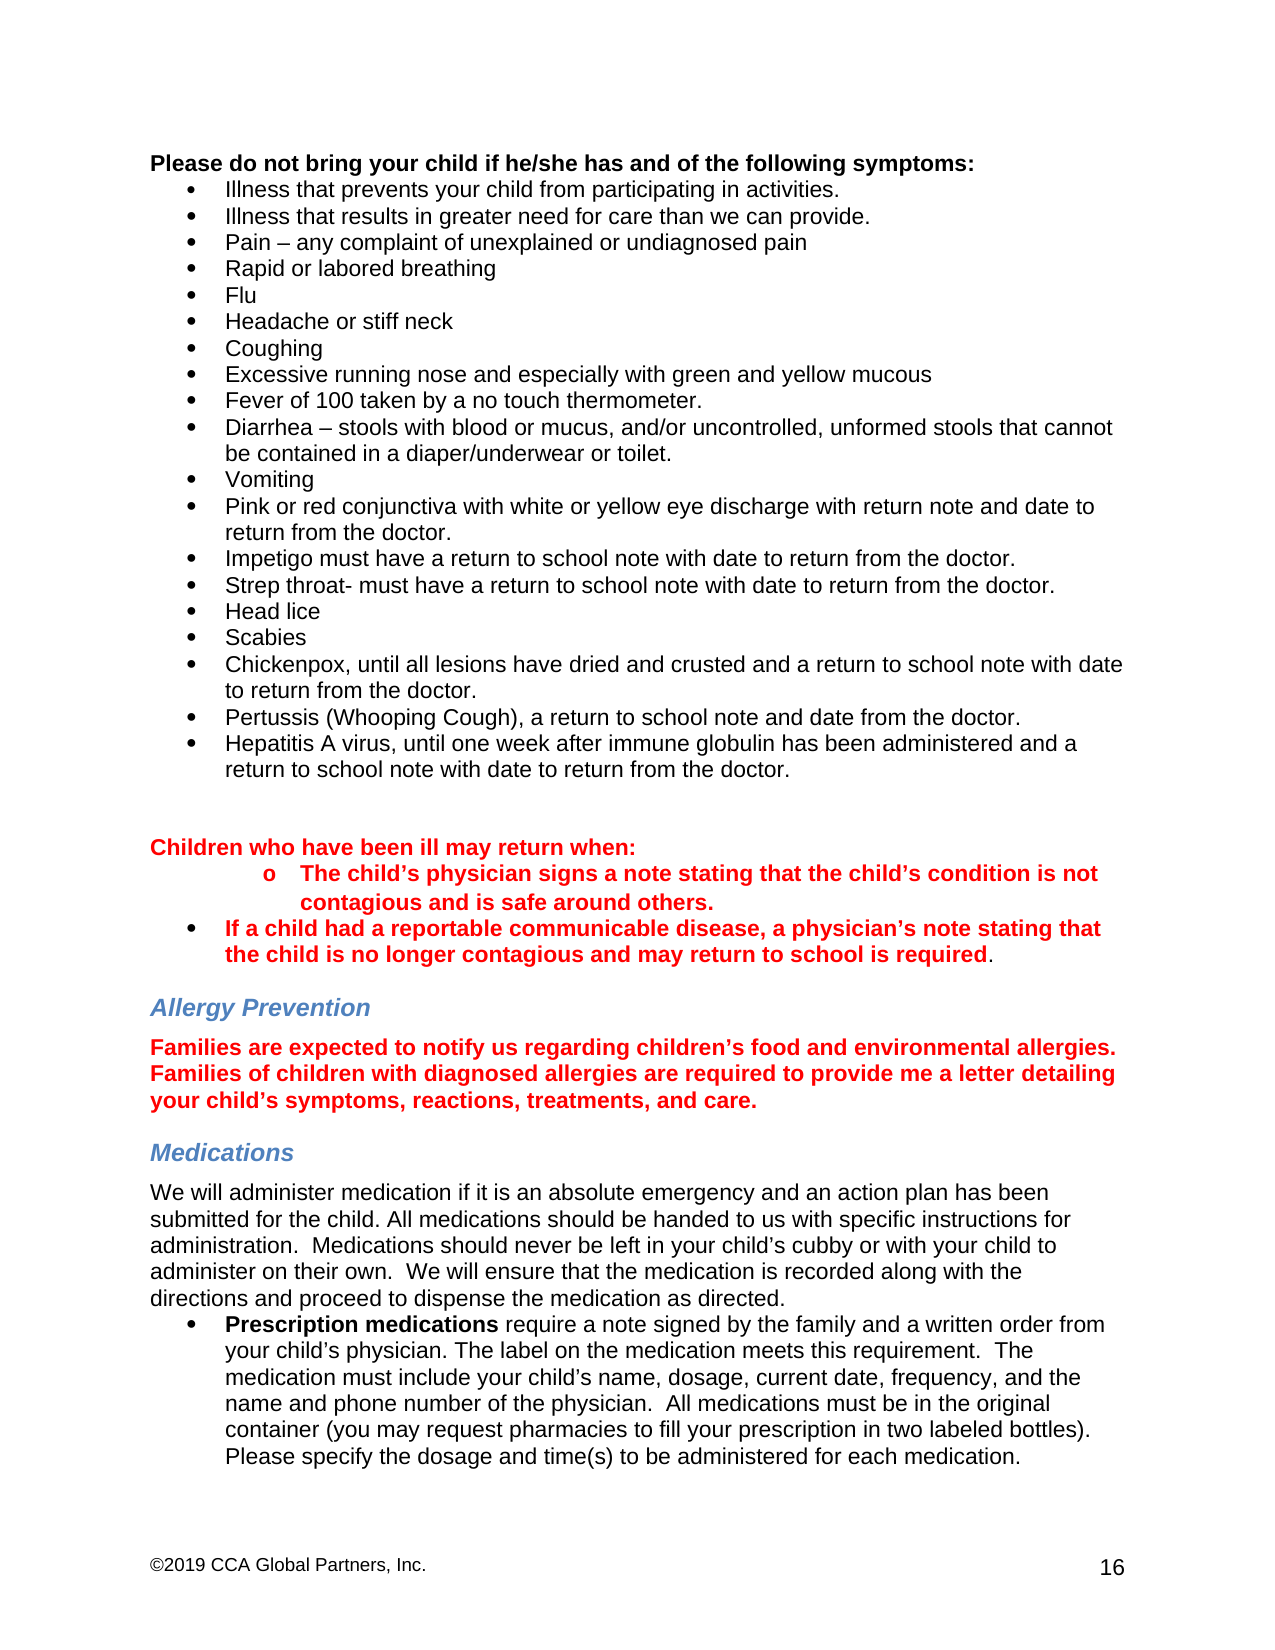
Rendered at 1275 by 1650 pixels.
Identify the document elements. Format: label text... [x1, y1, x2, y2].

list Pink or red conjunctiva with white or yellow eye discharge with return note and date to return from the doctor. [187, 493, 1125, 545]
subtitle Medications [150, 1138, 1125, 1167]
list Scabies [187, 624, 1125, 651]
list Flu [187, 282, 1125, 308]
list Chickenpox, until all lesions have dried and crusted and a return to school note with date to return from the doctor. [187, 651, 1125, 703]
list Excessive running nose and especially with green and yellow mucous [187, 361, 1125, 387]
list Hepatitis A virus, until one week after immune globulin has been administered and a return to school note with date to return from the doctor. [187, 730, 1125, 782]
list Fever of 100 taken by a no touch thermometer. [187, 387, 1125, 413]
list Head lice [187, 598, 1125, 624]
list Rapid or labored breathing [187, 255, 1125, 282]
list If a child had a reportable communicable disease, a physician’s note stating that the child is no longer contagious and may return to school is required. [187, 915, 1125, 968]
list Illness that prevents your child from participating in activities. [187, 176, 1125, 203]
text Children who have been ill may return when: [150, 834, 1125, 860]
list Coughing [187, 334, 1125, 361]
list Vomiting [187, 466, 1125, 493]
text Families are expected to notify us regarding children’s food and environmental allergies. Families of children with diagnosed allergies are required to provide me a letter detailing your child’s symptoms, reactions, treatments, and care. [150, 1034, 1125, 1113]
list Headache or stiff neck [187, 308, 1125, 334]
text Please do not bring your child if he/she has and of the following symptoms: [150, 150, 1125, 176]
list Pertussis (Whooping Cough), a return to school note and date from the doctor. [187, 703, 1125, 730]
text We will administer medication if it is an absolute emergency and an action plan has been submitted for the child. All medications should be handed to us with specific instructions for administration. Medications should never be left in your child’s cubby or with your child to administer on their own. We will ensure that the medication is recorded along with the directions and proceed to dispense the medication as directed. [150, 1179, 1125, 1311]
list Prescription medications require a note signed by the family and a written order from your child’s physician. The label on the medication meets this requirement. The medication must include your child’s name, dosage, current date, frequency, and the name and phone number of the physician. All medications must be in the original container (you may request pharmacies to fill your prescription in two labeled bottles). Please specify the dosage and time(s) to be administered for each medication. [187, 1311, 1125, 1469]
list The child’s physician signs a note stating that the child’s condition is not contagious and is safe around others. [262, 860, 1125, 915]
list Illness that results in greater need for care than we can provide. [187, 203, 1125, 229]
list Impetigo must have a return to school note with date to return from the doctor. [187, 545, 1125, 572]
list Pain – any complaint of unexplained or undiagnosed pain [187, 229, 1125, 255]
list Diarrhea – stools with blood or mucus, and/or uncontrolled, unformed stools that cannot be contained in a diaper/underwear or toilet. [187, 413, 1125, 466]
subtitle Allergy Prevention [150, 993, 1125, 1021]
list Strep throat- must have a return to school note with date to return from the doctor. [187, 572, 1125, 598]
